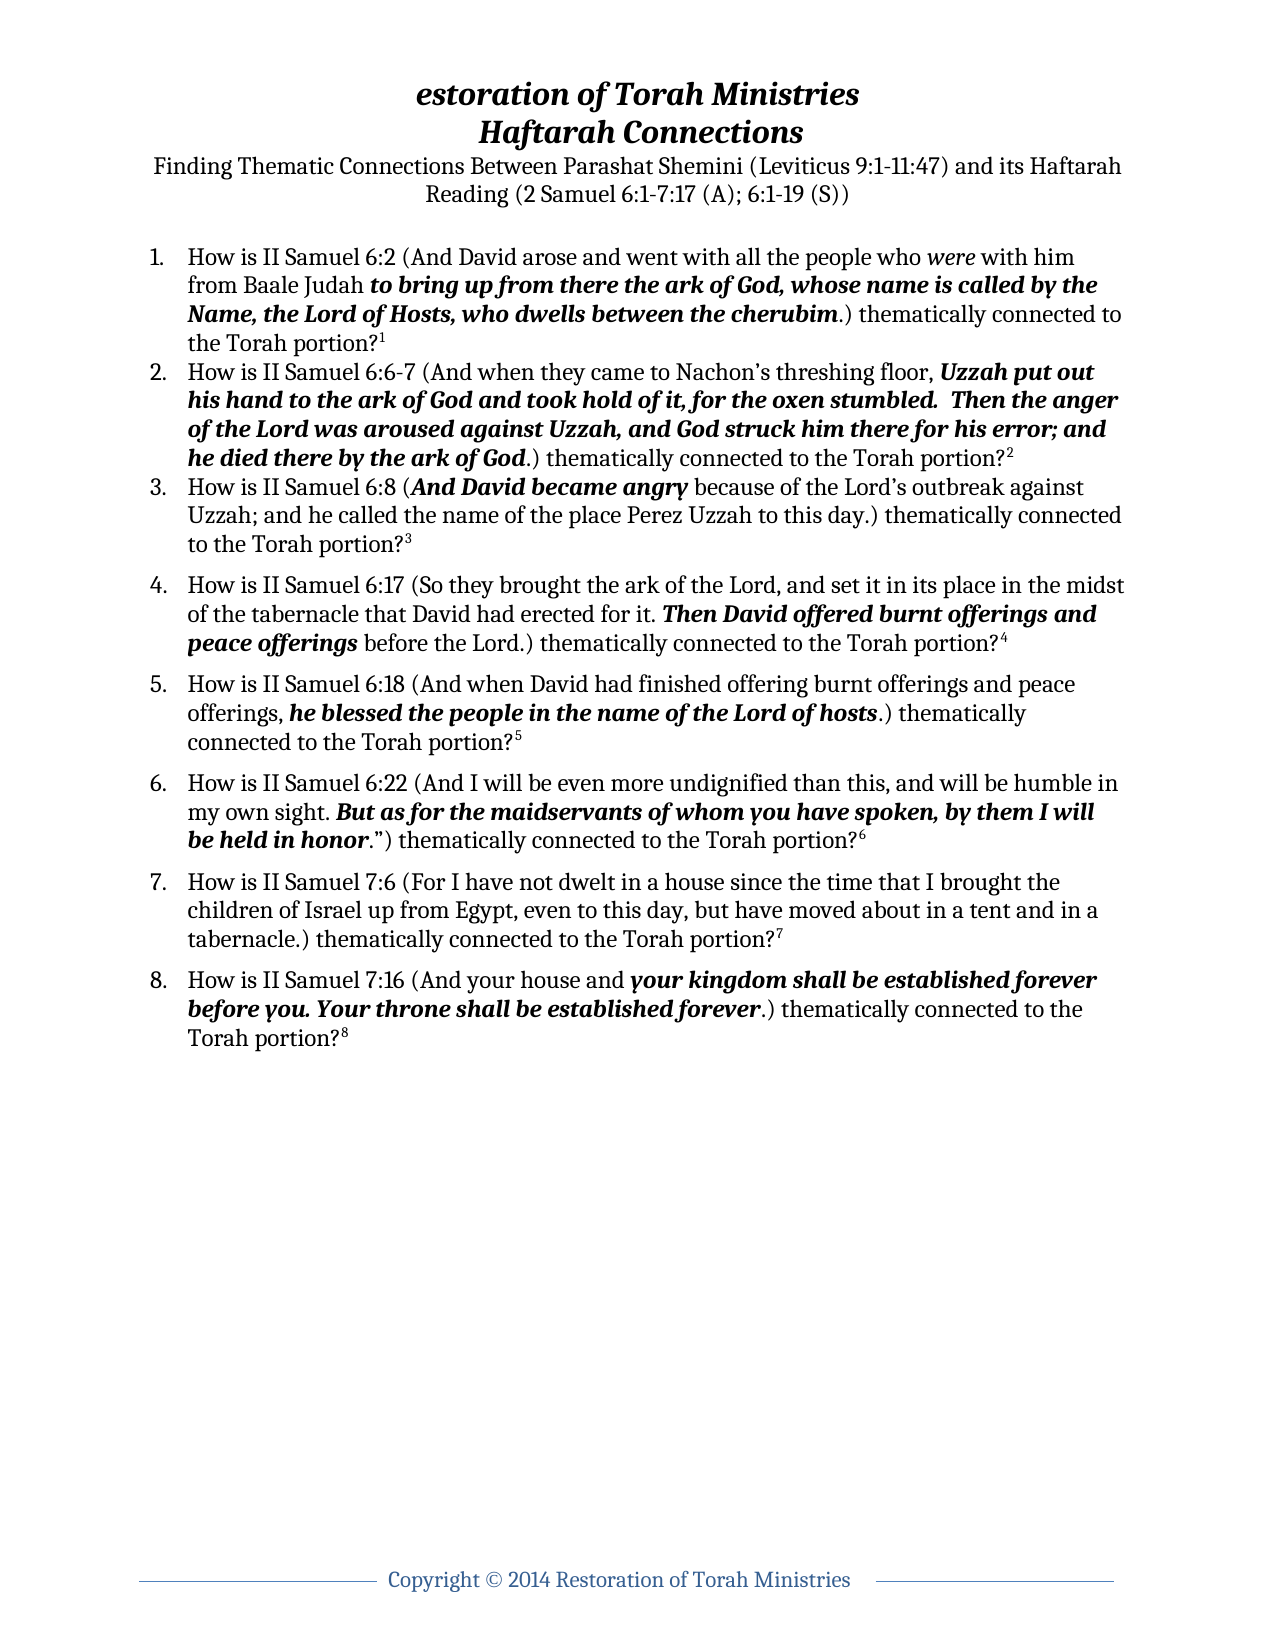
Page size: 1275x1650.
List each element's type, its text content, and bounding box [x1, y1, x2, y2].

list How is II Samuel 6:22 (And I will be even more undignified than this, and will be humble in my own sight. But as for the maidservants of whom you have spoken, by them I will be held in honor.”) thematically connected to the Torah portion? [150, 769, 1125, 855]
list How is II Samuel 6:8 (And David became angry because of the Lord’s outbreak against Uzzah; and he called the name of the place Perez Uzzah to this day.) thematically connected to the Torah portion? [150, 473, 1125, 559]
list How is II Samuel 6:6-7 (And when they came to Nachon’s threshing floor, Uzzah put out his hand to the ark of God and took hold of it, for the oxen stumbled. Then the anger of the Lord was aroused against Uzzah, and God struck him there for his error; and he died there by the ark of God.) thematically connected to the Torah portion? [150, 358, 1125, 473]
list How is II Samuel 6:17 (So they brought the ark of the Lord, and set it in its place in the midst of the tabernacle that David had erected for it. Then David offered burnt offerings and peace offerings before the Lord.) thematically connected to the Torah portion? [150, 571, 1125, 658]
list How is II Samuel 6:2 (And David arose and went with all the people who were with him from Baale Judah to bring up from there the ark of God, whose name is called by the Name, the Lord of Hosts, who dwells between the cherubim.) thematically connected to the Torah portion? [150, 243, 1125, 358]
list How is II Samuel 6:18 (And when David had finished offering burnt offerings and peace offerings, he blessed the people in the name of the Lord of hosts.) thematically connected to the Torah portion? [150, 670, 1125, 756]
list How is II Samuel 7:16 (And your house and your kingdom shall be established forever before you. Your throne shall be established forever.) thematically connected to the Torah portion? [150, 966, 1125, 1053]
list How is II Samuel 7:6 (For I have not dwelt in a house since the time that I brought the children of Israel up from Egypt, even to this day, but have moved about in a tent and in a tabernacle.) thematically connected to the Torah portion? [150, 868, 1125, 954]
